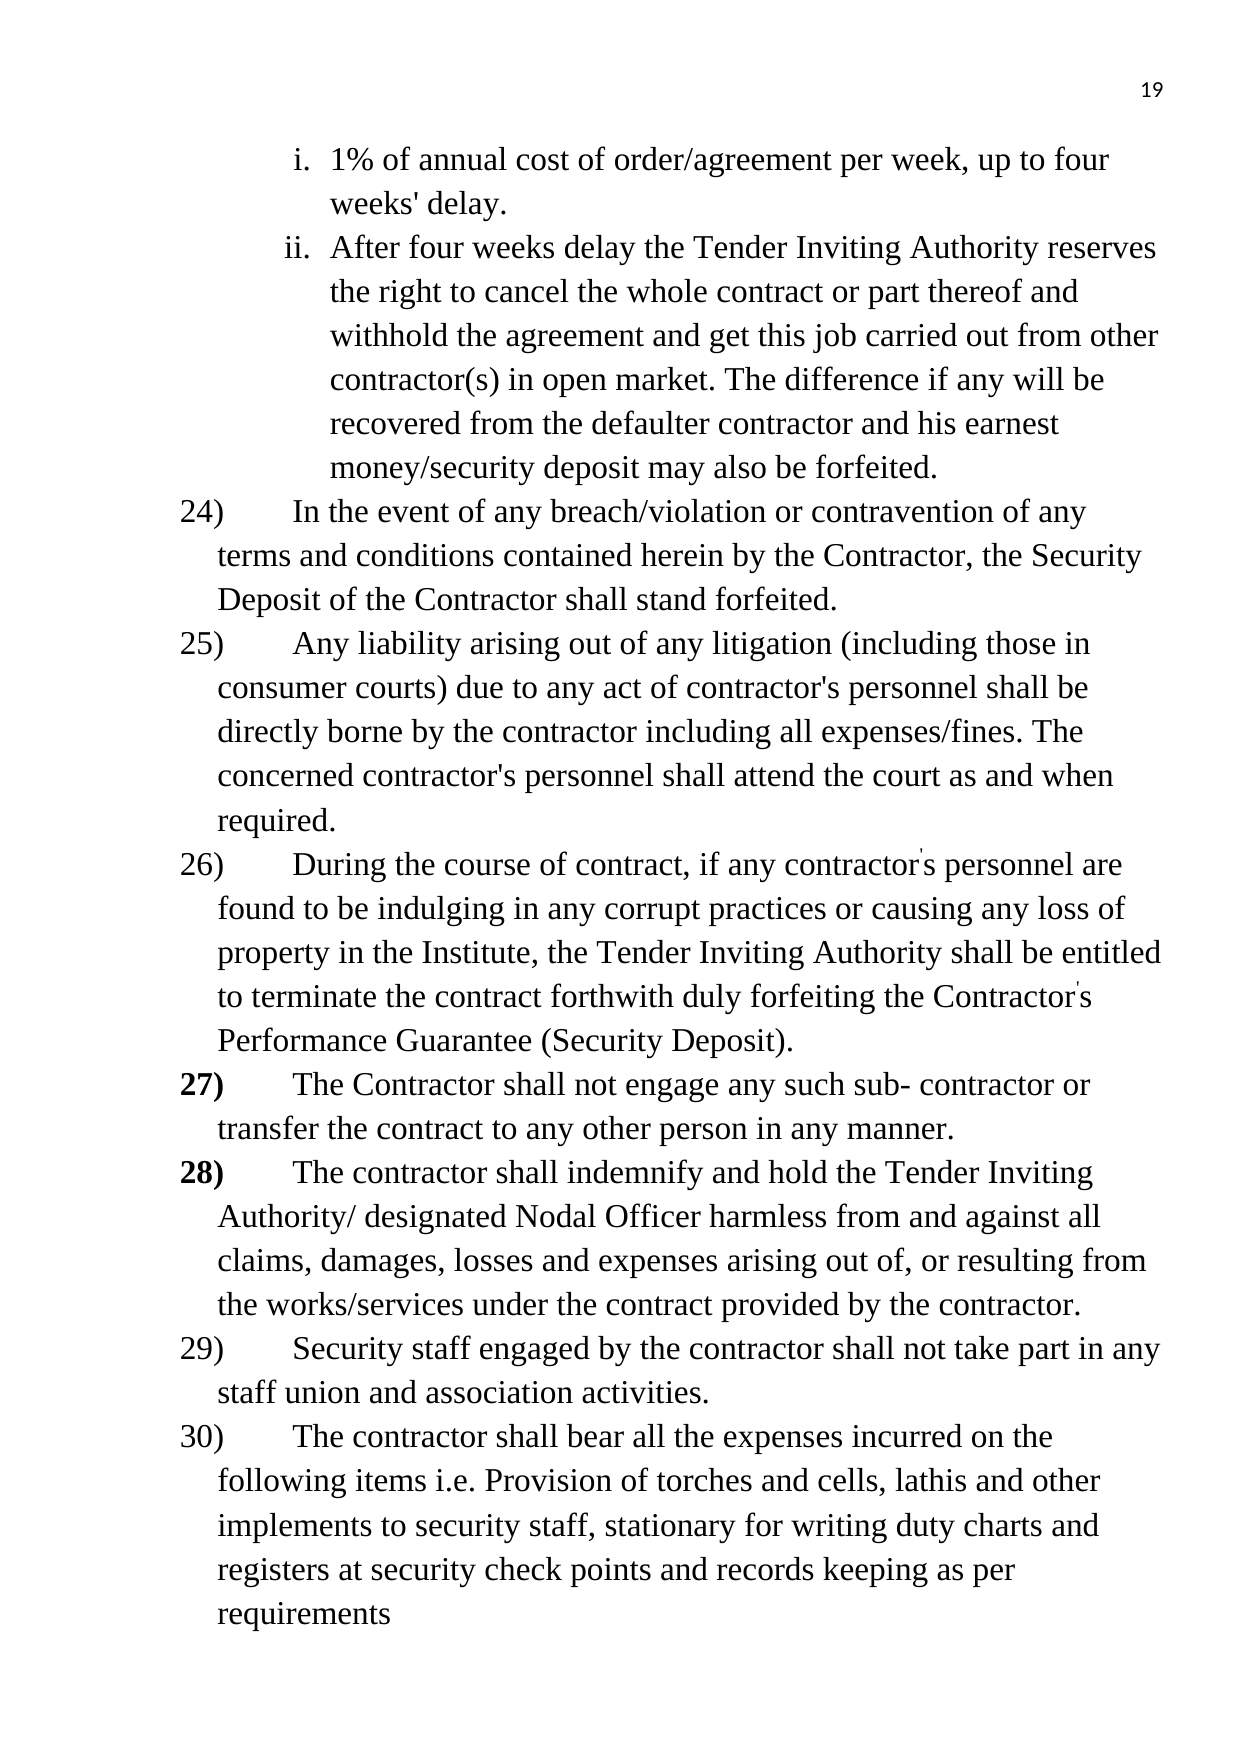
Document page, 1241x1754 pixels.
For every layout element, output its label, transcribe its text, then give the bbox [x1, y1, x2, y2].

list 1% of annual cost of order/agreement per week, up to four weeks' delay. [311, 139, 1163, 221]
list After four weeks delay the Tender Inviting Authority reserves the right to cancel the whole contract or part thereof and withhold the agreement and get this job carried out from other contractor(s) in open market. The difference if any will be recovered from the defaulter contractor and his earnest money/security deposit may also be forfeited. [311, 227, 1163, 486]
list The Contractor shall not engage any such sub- contractor or transfer the contract to any other person in any manner. [179, 1064, 1163, 1147]
list Security staff engaged by the contractor shall not take part in any staff union and association activities. [179, 1328, 1163, 1411]
list During the course of contract, if any contractor's personnel are found to be indulging in any corrupt practices or causing any loss of property in the Institute, the Tender Inviting Authority shall be entitled to terminate the contract forthwith duly forfeiting the Contractor's Performance Guarantee (Security Deposit). [179, 844, 1163, 1058]
list In the event of any breach/violation or contravention of any terms and conditions contained herein by the Contractor, the Security Deposit of the Contractor shall stand forfeited. [179, 491, 1163, 618]
list The contractor shall bear all the expenses incurred on the following items i.e. Provision of torches and cells, lathis and other implements to security staff, stationary for writing duty charts and registers at security check points and records keeping as per requirements [179, 1417, 1163, 1631]
list Any liability arising out of any litigation (including those in consumer courts) due to any act of contractor's personnel shall be directly borne by the contractor including all expenses/fines. The concerned contractor's personnel shall attend the court as and when required. [179, 623, 1163, 838]
list The contractor shall indemnify and hold the Tender Inviting Authority/ designated Nodal Officer harmless from and against all claims, damages, losses and expenses arising out of, or resulting from the works/services under the contract provided by the contractor. [179, 1152, 1163, 1323]
